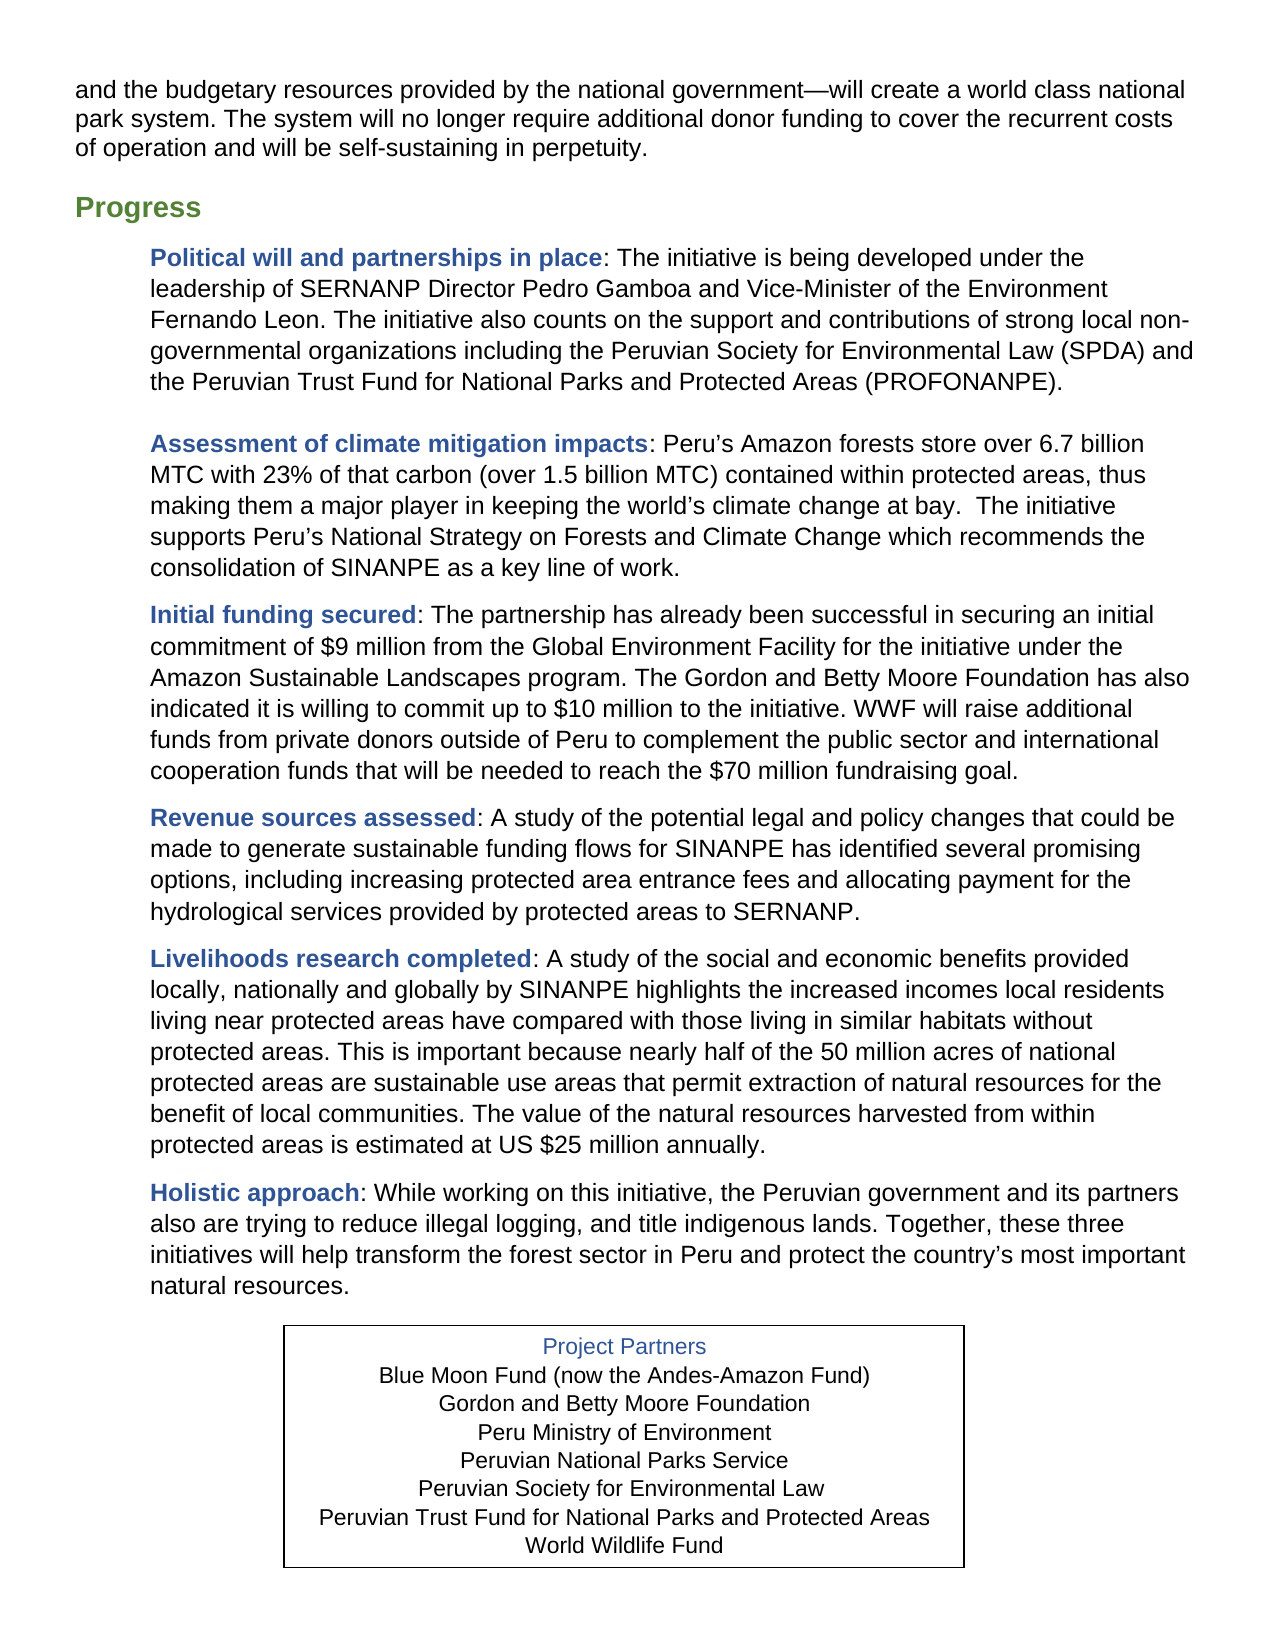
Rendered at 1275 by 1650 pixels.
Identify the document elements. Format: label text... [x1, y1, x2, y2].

text Initial funding secured: The partnership has already been successful in securing an initial commitment of $9 million from the Global Environment Facility for the initiative under the Amazon Sustainable Landscapes program. The Gordon and Betty Moore Foundation has also indicated it is willing to commit up to $10 million to the initiative. WWF will raise additional funds from private donors outside of Peru to complement the public sector and international cooperation funds that will be needed to reach the $70 million fundraising goal. [150, 600, 1200, 784]
text Political will and partnerships in place: The initiative is being developed under the leadership of SERNANP Director Pedro Gamboa and Vice-Minister of the Environment Fernando Leon. The initiative also counts on the support and contributions of strong local non-governmental organizations including the Peruvian Society for Environmental Law (SPDA) and the Peruvian Trust Fund for National Parks and Protected Areas (PROFONANPE). [150, 243, 1200, 426]
text Livelihoods research completed: A study of the social and economic benefits provided locally, nationally and globally by SINANPE highlights the increased incomes local residents living near protected areas have compared with those living in similar habitats without protected areas. This is important because nearly half of the 50 million acres of national protected areas are sustainable use areas that permit extraction of natural resources for the benefit of local communities. The value of the natural resources harvested from within protected areas is estimated at US $25 million annually. [150, 944, 1200, 1159]
text Revenue sources assessed: A study of the potential legal and policy changes that could be made to generate sustainable funding flows for SINANPE has identified several promising options, including increasing protected area entrance fees and allocating payment for the hydrological services provided by protected areas to SERNANP. [150, 803, 1200, 925]
text Assessment of climate mitigation impacts: Peru’s Amazon forests store over 6.7 billion MTC with 23% of that carbon (over 1.5 billion MTC) contained within protected areas, thus making them a major player in keeping the world’s climate change at bay. The initiative supports Peru’s National Strategy on Forests and Climate Change which recommends the consolidation of SINANPE as a key line of work. [150, 428, 1200, 581]
text Progress [75, 190, 1200, 224]
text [75, 75, 1200, 161]
text Holistic approach: While working on this initiative, the Peruvian government and its partners also are trying to reduce illegal logging, and title indigenous lands. Together, these three initiatives will help transform the forest sector in Peru and protect the country’s most important natural resources. [150, 1178, 1200, 1300]
